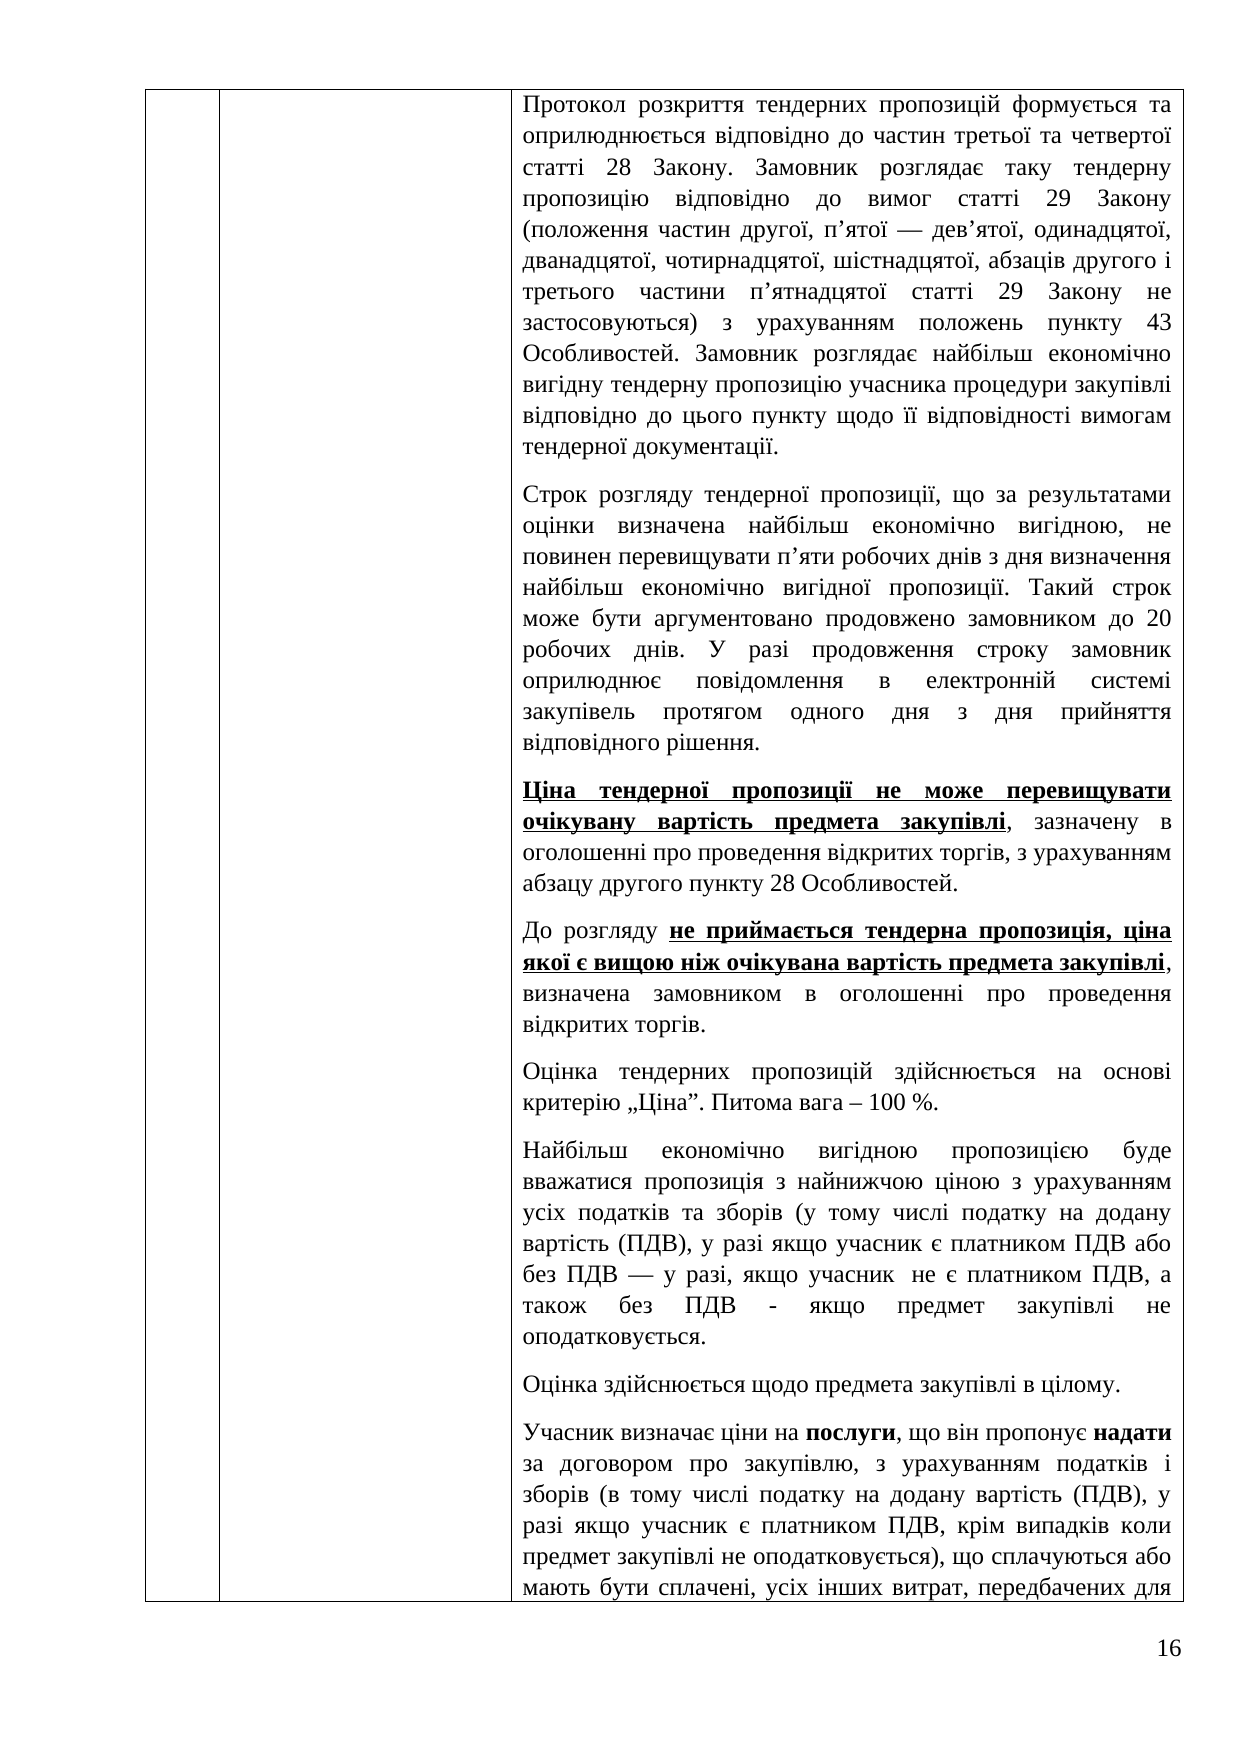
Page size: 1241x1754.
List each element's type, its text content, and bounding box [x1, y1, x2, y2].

table_cell 1 [146, 90, 219, 1601]
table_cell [512, 90, 1183, 1601]
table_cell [220, 90, 511, 1601]
